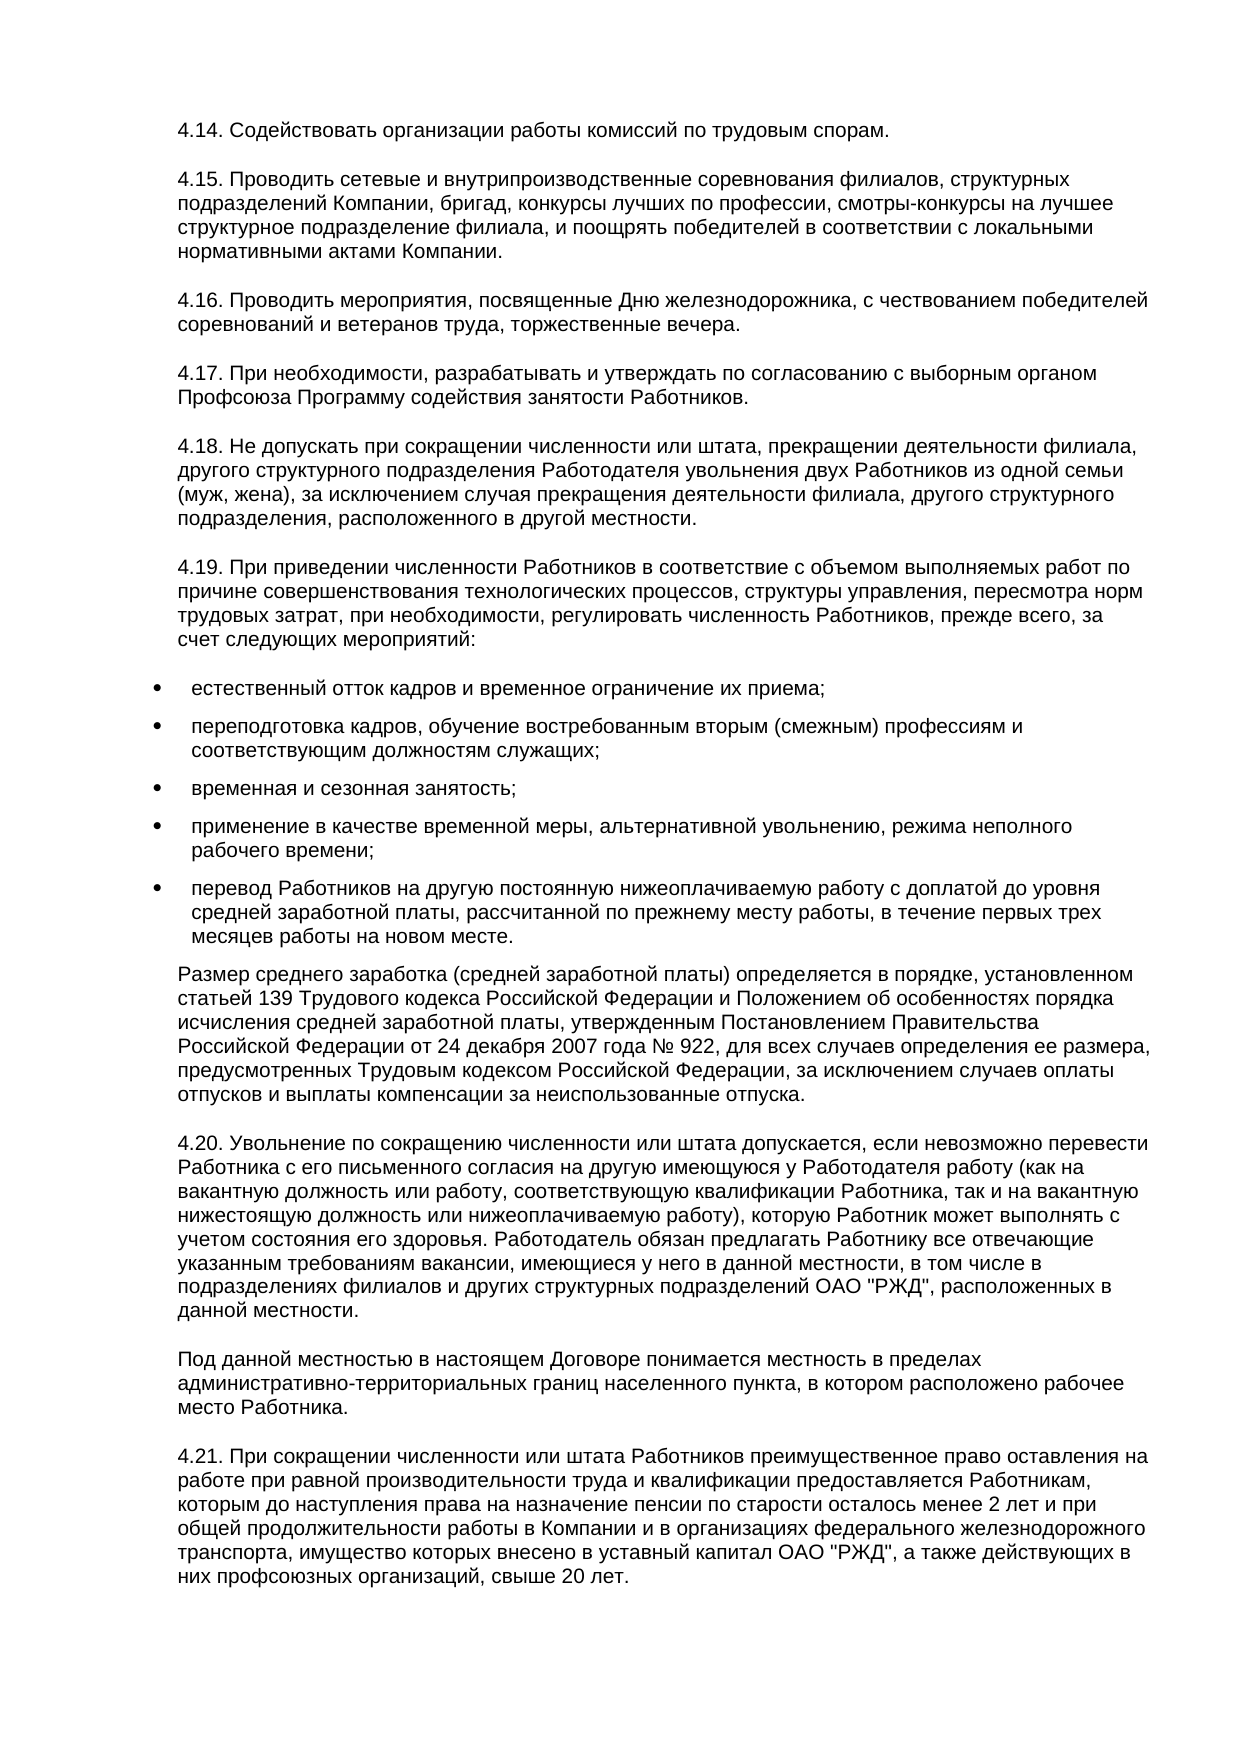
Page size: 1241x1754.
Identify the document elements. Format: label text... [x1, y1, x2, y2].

list естественный отток кадров и временное ограничение их приема; [154, 675, 1152, 699]
text 4.17. При необходимости, разрабатывать и утверждать по согласованию с выборным органом Профсоюза Программу содействия занятости Работников. [177, 361, 1152, 409]
text Под данной местностью в настоящем Договоре понимается местность в пределах административно-территориальных границ населенного пункта, в котором расположено рабочее место Работника. [177, 1347, 1152, 1419]
list применение в качестве временной меры, альтернативной увольнению, режима неполного рабочего времени; [154, 814, 1152, 862]
text 4.21. При сокращении численности или штата Работников преимущественное право оставления на работе при равной производительности труда и квалификации предоставляется Работникам, которым до наступления права на назначение пенсии по старости осталось менее 2 лет и при общей продолжительности работы в Компании и в организациях федерального железнодорожного транспорта, имущество которых внесено в уставный капитал ОАО "РЖД", а также действующих в них профсоюзных организаций, свыше 20 лет. [177, 1444, 1152, 1588]
list переподготовка кадров, обучение востребованным вторым (смежным) профессиям и соответствующим должностям служащих; [154, 713, 1152, 762]
text 4.18. Не допускать при сокращении численности или штата, прекращении деятельности филиала, другого структурного подразделения Работодателя увольнения двух Работников из одной семьи (муж, жена), за исключением случая прекращения деятельности филиала, другого структурного подразделения, расположенного в другой местности. [177, 434, 1152, 529]
text 4.16. Проводить мероприятия, посвященные Дню железнодорожника, с чествованием победителей соревнований и ветеранов труда, торжественные вечера. [177, 288, 1152, 336]
text 4.15. Проводить сетевые и внутрипроизводственные соревнования филиалов, структурных подразделений Компании, бригад, конкурсы лучших по профессии, смотры-конкурсы на лучшее структурное подразделение филиала, и поощрять победителей в соответствии с локальными нормативными актами Компании. [177, 167, 1152, 263]
list перевод Работников на другую постоянную нижеоплачиваемую работу с доплатой до уровня средней заработной платы, рассчитанной по прежнему месту работы, в течение первых трех месяцев работы на новом месте. [154, 876, 1152, 948]
list временная и сезонная занятость; [154, 776, 1152, 800]
text Размер среднего заработка (средней заработной платы) определяется в порядке, установленном статьей 139 Трудового кодекса Российской Федерации и Положением об особенностях порядка исчисления средней заработной платы, утвержденным Постановлением Правительства Российской Федерации от 24 декабря 2007 года № 922, для всех случаев определения ее размера, предусмотренных Трудовым кодексом Российской Федерации, за исключением случаев оплаты отпусков и выплаты компенсации за неиспользованные отпуска. [177, 962, 1152, 1106]
text 4.20. Увольнение по сокращению численности или штата допускается, если невозможно перевести Работника с его письменного согласия на другую имеющуюся у Работодателя работу (как на вакантную должность или работу, соответствующую квалификации Работника, так и на вакантную нижестоящую должность или нижеоплачиваемую работу), которую Работник может выполнять с учетом состояния его здоровья. Работодатель обязан предлагать Работнику все отвечающие указанным требованиям вакансии, имеющиеся у него в данной местности, в том числе в подразделениях филиалов и других структурных подразделений ОАО "РЖД", расположенных в данной местности. [177, 1131, 1152, 1322]
text 4.19. При приведении численности Работников в соответствие с объемом выполняемых работ по причине совершенствования технологических процессов, структуры управления, пересмотра норм трудовых затрат, при необходимости, регулировать численность Работников, прежде всего, за счет следующих мероприятий: [177, 554, 1152, 650]
text 4.14. Содействовать организации работы комиссий по трудовым спорам. [177, 118, 1152, 142]
